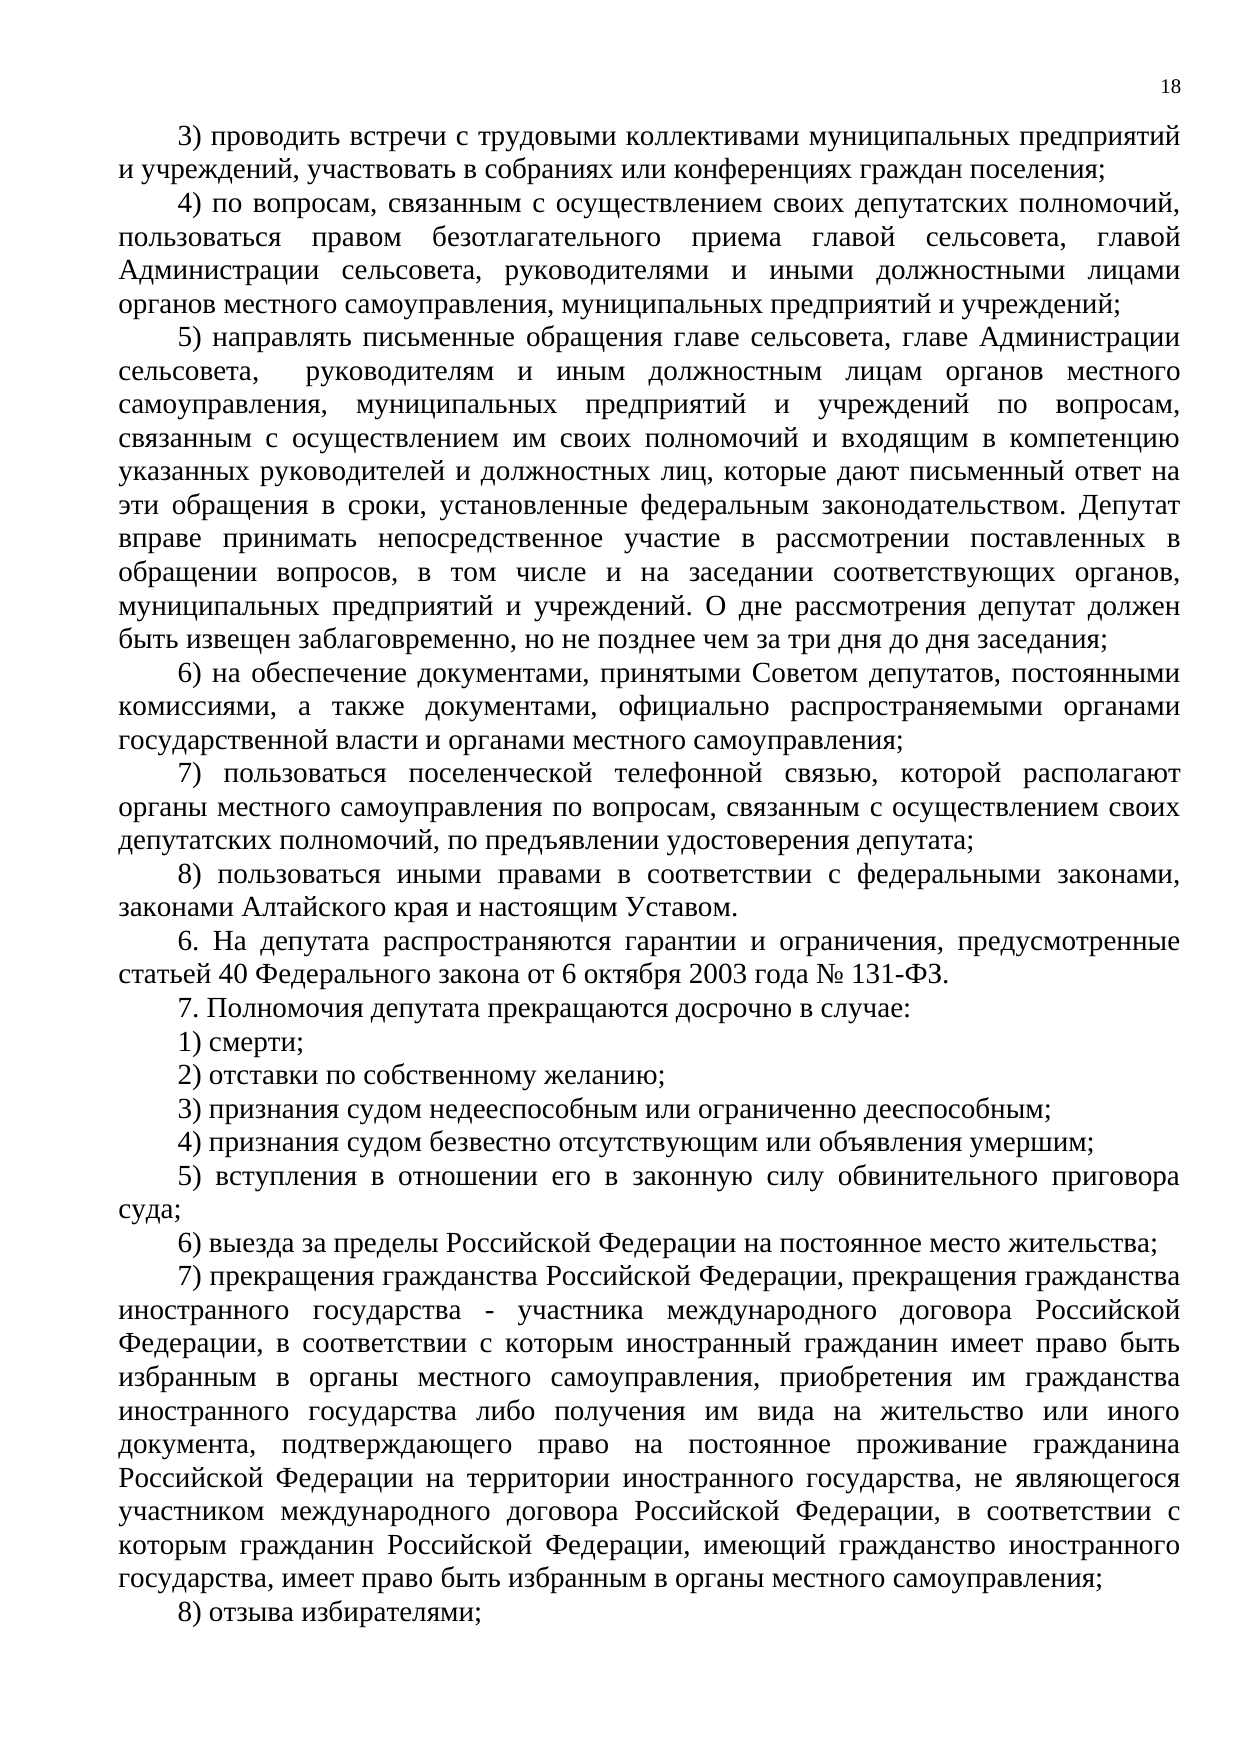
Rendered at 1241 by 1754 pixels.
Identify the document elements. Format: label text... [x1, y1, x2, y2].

text 7) пользоваться поселенческой телефонной связью, которой располагают органы местного самоуправления по вопросам, связанным с осуществлением своих депутатских полномочий, по предъявлении удостоверения депутата; [118, 755, 1181, 856]
text 5) направлять письменные обращения главе сельсовета, главе Администрации сельсовета, руководителям и иным должностным лицам органов местного самоуправления, муниципальных предприятий и учреждений по вопросам, связанным с осуществлением им своих полномочий и входящим в компетенцию указанных руководителей и должностных лиц, которые дают письменный ответ на эти обращения в сроки, установленные федеральным законодательством. Депутат вправе принимать непосредственное участие в рассмотрении поставленных в обращении вопросов, в том числе и на заседании соответствующих органов, муниципальных предприятий и учреждений. О дне рассмотрения депутат должен быть извещен заблаговременно, но не позднее чем за три дня до дня заседания; [118, 319, 1181, 655]
text 8) пользоваться иными правами в соответствии с федеральными законами, законами Алтайского края и настоящим Уставом. [118, 856, 1181, 923]
text 3) проводить встречи с трудовыми коллективами муниципальных предприятий и учреждений, участвовать в собраниях или конференциях граждан поселения; [118, 118, 1181, 185]
text 7. Полномочия депутата прекращаются досрочно в случае: [118, 990, 1181, 1024]
text 4) признания судом безвестно отсутствующим или объявления умершим; [118, 1124, 1181, 1158]
text 1) смерти; [118, 1024, 1181, 1057]
text 6) выезда за пределы Российской Федерации на постоянное место жительства; [118, 1225, 1181, 1258]
text 6. На депутата распространяются гарантии и ограничения, предусмотренные статьей 40 Федерального закона от 6 октября 2003 года № 131-ФЗ. [118, 923, 1181, 990]
text 6) на обеспечение документами, принятыми Советом депутатов, постоянными комиссиями, а также документами, официально распространяемыми органами государственной власти и органами местного самоуправления; [118, 655, 1181, 755]
text 2) отставки по собственному желанию; [118, 1057, 1181, 1091]
text 8) отзыва избирателями; [118, 1594, 1181, 1627]
text 7) прекращения гражданства Российской Федерации, прекращения гражданства иностранного государства - участника международного договора Российской Федерации, в соответствии с которым иностранный гражданин имеет право быть избранным в органы местного самоуправления, приобретения им гражданства иностранного государства либо получения им вида на жительство или иного документа, подтверждающего право на постоянное проживание гражданина Российской Федерации на территории иностранного государства, не являющегося участником международного договора Российской Федерации, в соответствии с которым гражданин Российской Федерации, имеющий гражданство иностранного государства, имеет право быть избранным в органы местного самоуправления; [118, 1258, 1181, 1594]
text 3) признания судом недееспособным или ограниченно дееспособным; [118, 1091, 1181, 1124]
text 5) вступления в отношении его в законную силу обвинительного приговора суда; [118, 1158, 1181, 1225]
text 4) по вопросам, связанным с осуществлением своих депутатских полномочий, пользоваться правом безотлагательного приема главой сельсовета, главой Администрации сельсовета, руководителями и иными должностными лицами органов местного самоуправления, муниципальных предприятий и учреждений; [118, 185, 1181, 319]
